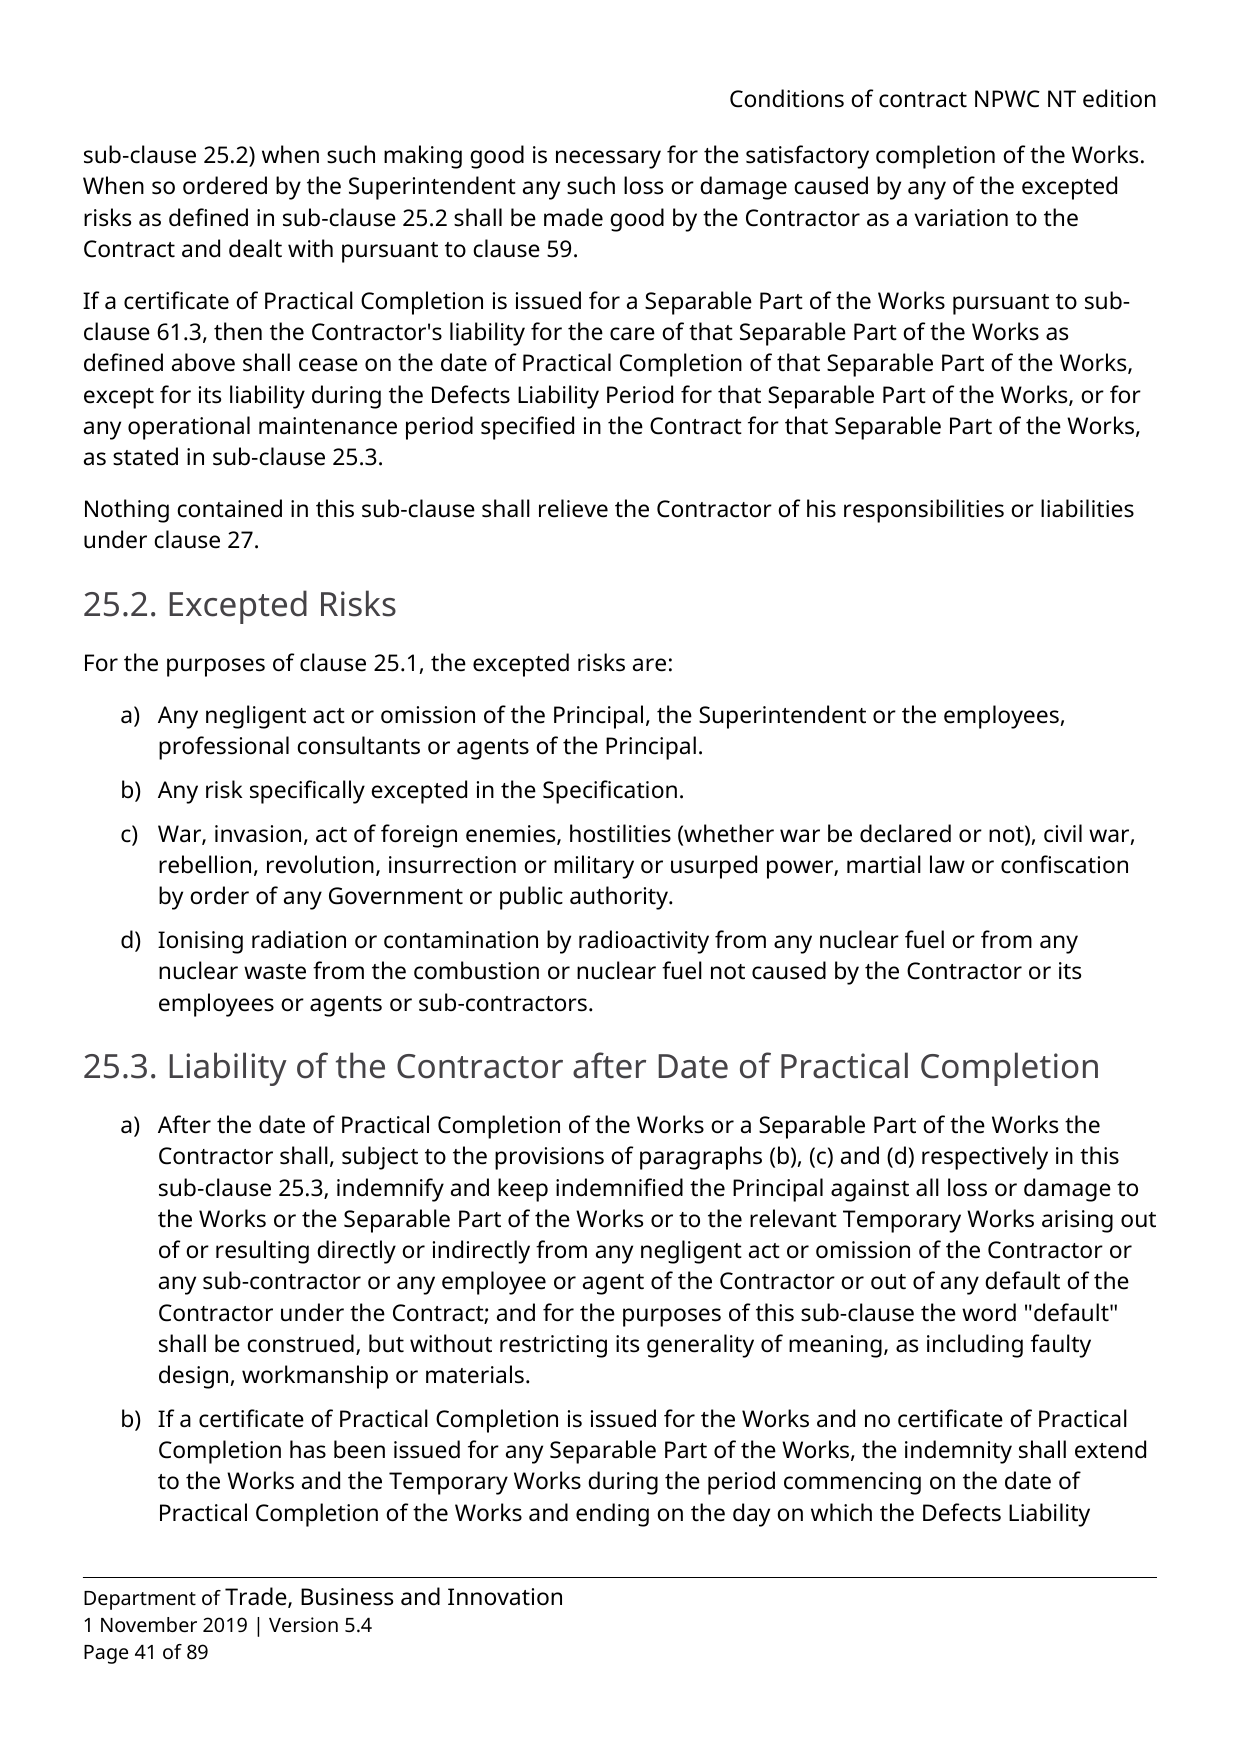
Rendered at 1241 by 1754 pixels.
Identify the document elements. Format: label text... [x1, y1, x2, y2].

subtitle Liability of the Contractor after Date of Practical Completion [83, 1043, 1157, 1088]
list After the date of Practical Completion of the Works or a Separable Part of the Works the Contractor shall, subject to the provisions of paragraphs (b), (c) and (d) respectively in this sub-clause 25.3, indemnify and keep indemnified the Principal against all loss or damage to the Works or the Separable Part of the Works or to the relevant Temporary Works arising out of or resulting directly or indirectly from any negligent act or omission of the Contractor or any sub-contractor or any employee or agent of the Contractor or out of any default of the Contractor under the Contract; and for the purposes of this sub-clause the word "default" shall be construed, but without restricting its generality of meaning, as including faulty design, workmanship or materials. [120, 1109, 1157, 1390]
list Any negligent act or omission of the Principal, the Superintendent or the employees, professional consultants or agents of the Principal. [120, 699, 1157, 761]
list Ionising radiation or contamination by radioactivity from any nuclear fuel or from any nuclear waste from the combustion or nuclear fuel not caused by the Contractor or its employees or agents or sub-contractors. [120, 924, 1157, 1018]
text If a certificate of Practical Completion is issued for a Separable Part of the Works pursuant to sub-clause 61.3, then the Contractor's liability for the care of that Separable Part of the Works as defined above shall cease on the date of Practical Completion of that Separable Part of the Works, except for its liability during the Defects Liability Period for that Separable Part of the Works, or for any operational maintenance period specified in the Contract for that Separable Part of the Works, as stated in sub-clause 25.3. [83, 285, 1157, 472]
list War, invasion, act of foreign enemies, hostilities (whether war be declared or not), civil war, rebellion, revolution, insurrection or military or usurped power, martial law or confiscation by order of any Government or public authority. [120, 818, 1157, 911]
list Any risk specifically excepted in the Specification. [120, 774, 1157, 805]
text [83, 139, 1157, 264]
subtitle Excepted Risks [83, 581, 1157, 626]
text Nothing contained in this sub-clause shall relieve the Contractor of his responsibilities or liabilities under clause 27. [83, 493, 1157, 556]
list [120, 1403, 1157, 1528]
text For the purposes of clause 25.1, the excepted risks are: [83, 647, 1157, 678]
